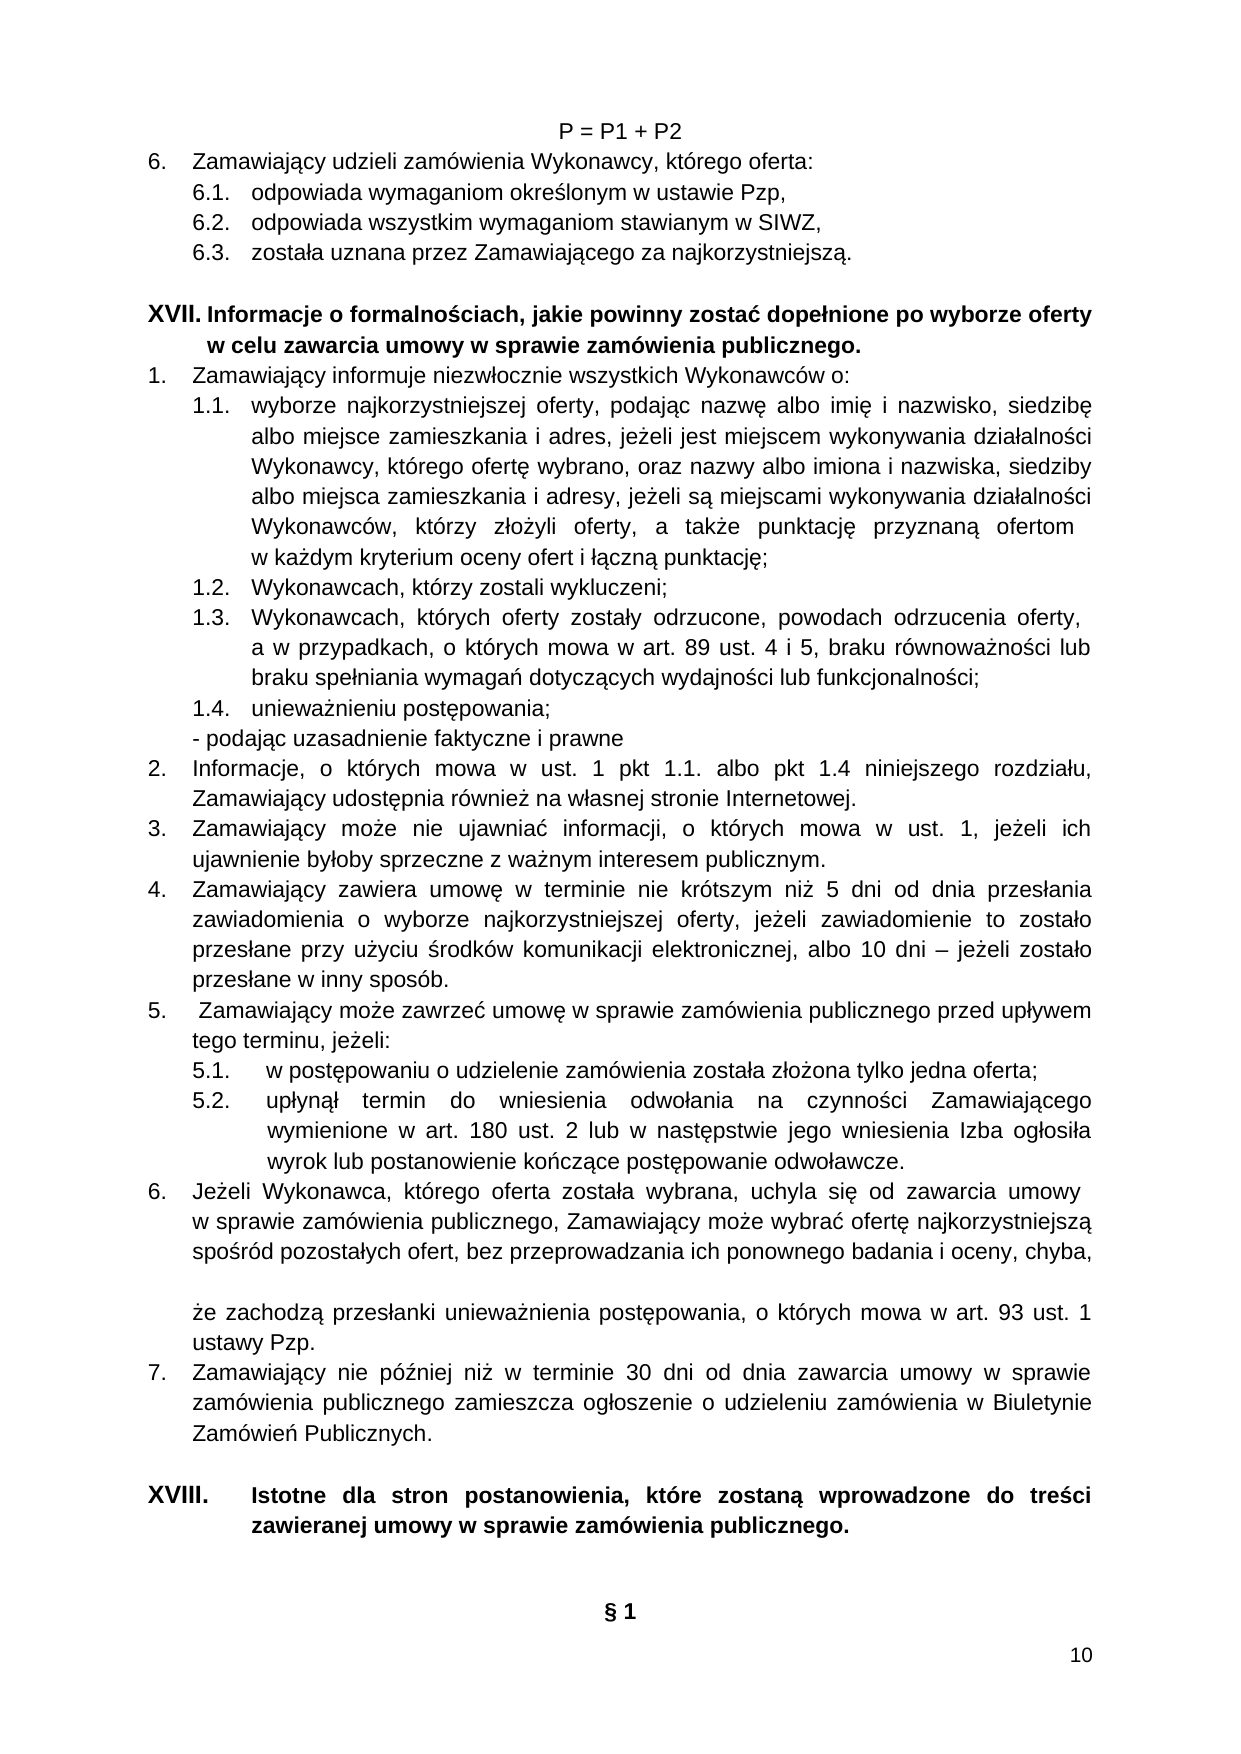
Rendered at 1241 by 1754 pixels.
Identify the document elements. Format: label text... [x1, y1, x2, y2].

list została uznana przez Zamawiającego za najkorzystniejszą. [192, 239, 1092, 265]
text - podając uzasadnienie faktyczne i prawne [192, 725, 1092, 751]
list w postępowaniu o udzielenie zamówienia została złożona tylko jedna oferta; [192, 1057, 1092, 1083]
list upłynął termin do wniesienia odwołania na czynności Zamawiającego wymienione w art. 180 ust. 2 lub w następstwie jego wniesienia Izba ogłosiła wyrok lub postanowienie kończące postępowanie odwoławcze. [192, 1087, 1092, 1174]
text § 1 [148, 1598, 1092, 1624]
list Zamawiający udzieli zamówienia Wykonawcy, którego oferta: [148, 148, 1092, 175]
list Zamawiający może zawrzeć umowę w sprawie zamówienia publicznego przed upływem tego terminu, jeżeli: [148, 997, 1092, 1053]
list Informacje o formalnościach, jakie powinny zostać dopełnione po wyborze oferty w celu zawarcia umowy w sprawie zamówienia publicznego. [148, 299, 1092, 358]
list Istotne dla stron postanowienia, które zostaną wprowadzone do treści zawieranej umowy w sprawie zamówienia publicznego. [148, 1480, 1092, 1539]
list Wykonawcach, których oferty zostały odrzucone, powodach odrzucenia oferty, a w przypadkach, o których mowa w art. 89 ust. 4 i 5, braku równoważności lub braku spełniania wymagań dotyczących wydajności lub funkcjonalności; [192, 604, 1092, 691]
list unieważnieniu postępowania; [192, 694, 1092, 721]
list odpowiada wymaganiom określonym w ustawie Pzp, [192, 178, 1092, 205]
list Wykonawcach, którzy zostali wykluczeni; [192, 574, 1092, 600]
list Jeżeli Wykonawca, którego oferta została wybrana, uchyla się od zawarcia umowy w sprawie zamówienia publicznego, Zamawiający może wybrać ofertę najkorzystniejszą spośród pozostałych ofert, bez przeprowadzania ich ponownego badania i oceny, chyba, że zachodzą przesłanki unieważnienia postępowania, o których mowa w art. 93 ust. 1 ustawy Pzp. [148, 1178, 1092, 1355]
list odpowiada wszystkim wymaganiom stawianym w SIWZ, [192, 209, 1092, 235]
list Zamawiający nie później niż w terminie 30 dni od dnia zawarcia umowy w sprawie zamówienia publicznego zamieszcza ogłoszenie o udzieleniu zamówienia w Biuletynie Zamówień Publicznych. [148, 1359, 1092, 1446]
list Zamawiający może nie ujawniać informacji, o których mowa w ust. 1, jeżeli ich ujawnienie byłoby sprzeczne z ważnym interesem publicznym. [148, 815, 1092, 872]
list Zamawiający zawiera umowę w terminie nie krótszym niż 5 dni od dnia przesłania zawiadomienia o wyborze najkorzystniejszej oferty, jeżeli zawiadomienie to zostało przesłane przy użyciu środków komunikacji elektronicznej, albo 10 dni – jeżeli zostało przesłane w inny sposób. [148, 876, 1092, 993]
text P = P1 + P2 [148, 118, 1092, 144]
list Informacje, o których mowa w ust. 1 pkt 1.1. albo pkt 1.4 niniejszego rozdziału, Zamawiający udostępnia również na własnej stronie Internetowej. [148, 755, 1092, 811]
list wyborze najkorzystniejszej oferty, podając nazwę albo imię i nazwisko, siedzibę albo miejsce zamieszkania i adres, jeżeli jest miejscem wykonywania działalności Wykonawcy, którego ofertę wybrano, oraz nazwy albo imiona i nazwiska, siedziby albo miejsca zamieszkania i adresy, jeżeli są miejscami wykonywania działalności Wykonawców, którzy złożyli oferty, a także punktację przyznaną ofertom w każdym kryterium oceny ofert i łączną punktację; [192, 392, 1092, 570]
list Zamawiający informuje niezwłocznie wszystkich Wykonawców o: [148, 362, 1092, 388]
